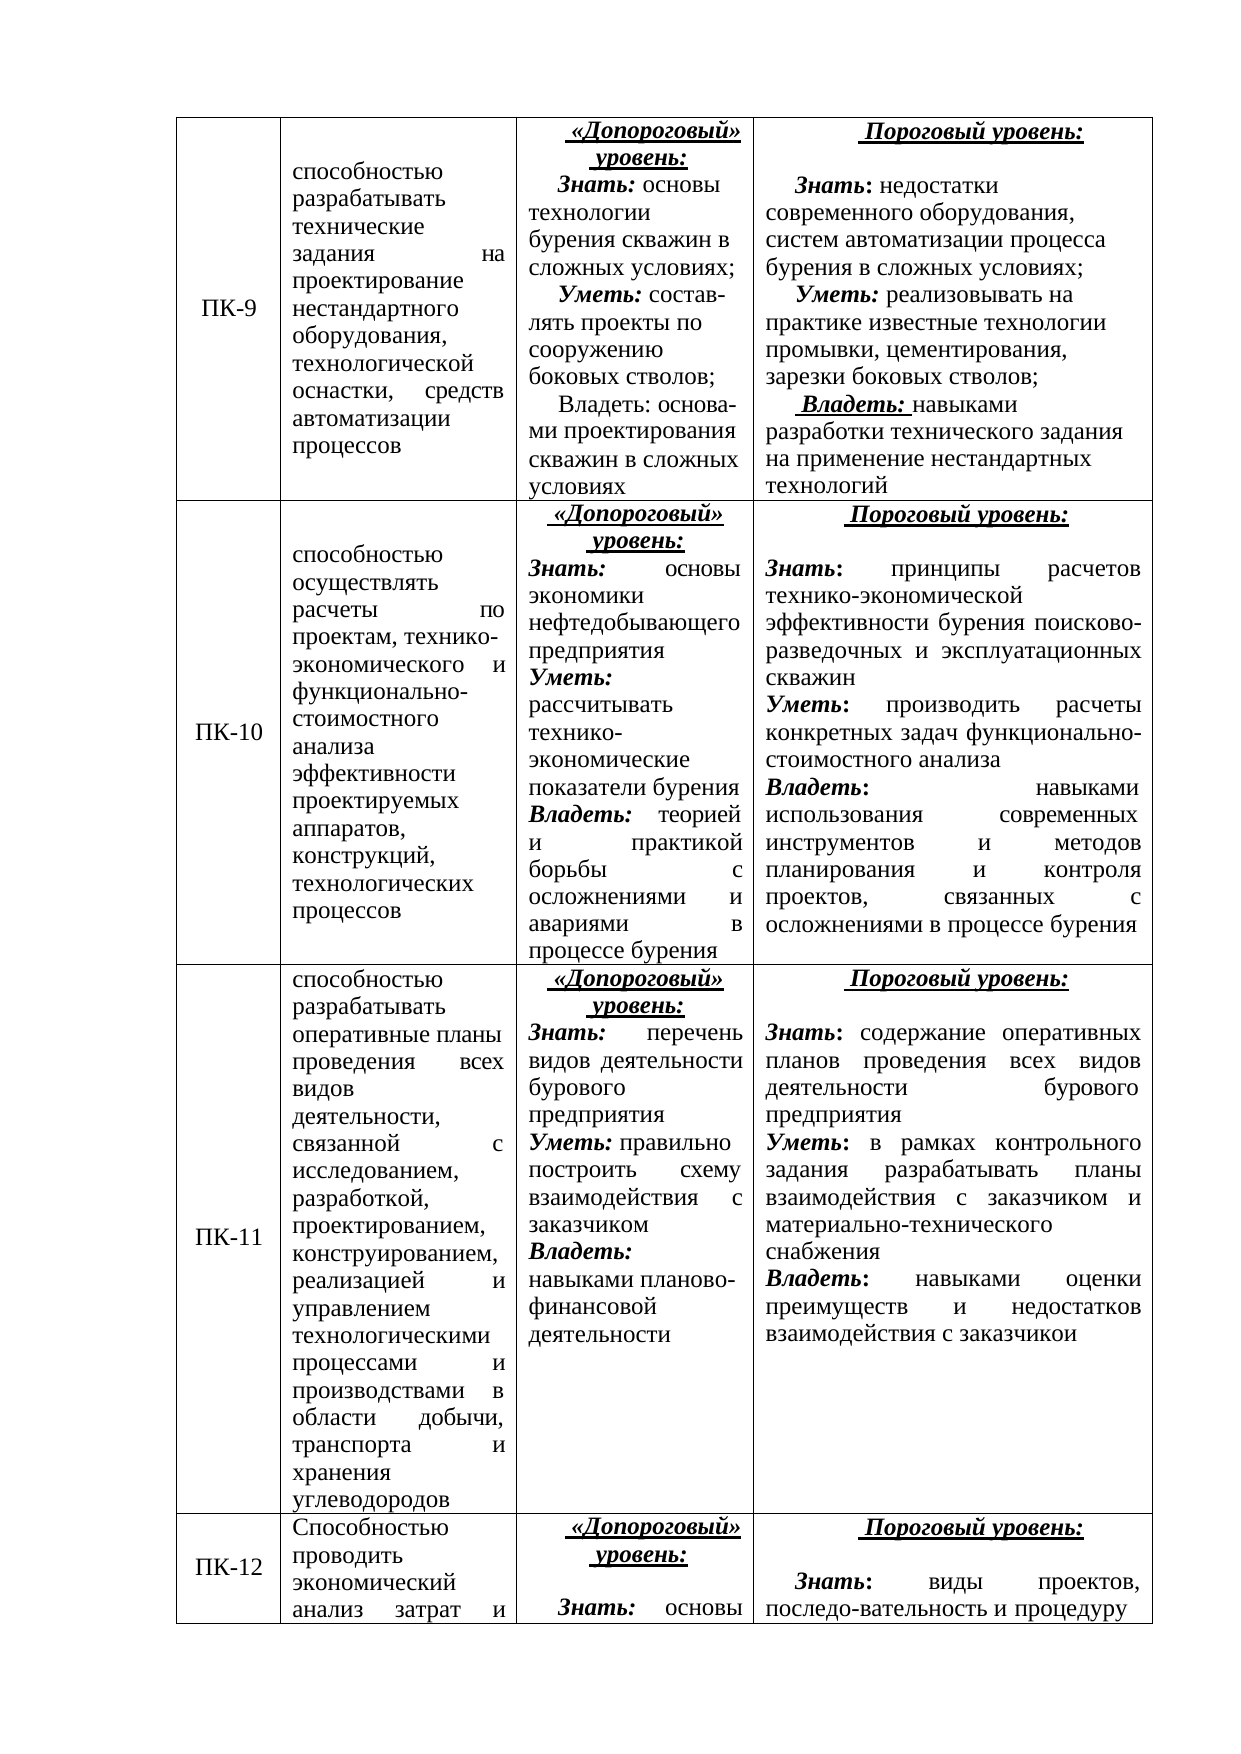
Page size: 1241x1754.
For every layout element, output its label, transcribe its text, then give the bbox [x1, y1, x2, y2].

table_cell способностью осуществлять расчеты по проектам, технико- экономического и функционально- стоимостного анализа эффективности проектируемых аппаратов, конструкций, технологических процессов [281, 501, 516, 964]
table_header ПК-9 [177, 118, 280, 500]
table_header Пороговый уровень: Знать: недостатки современного оборудования, систем автоматизации процесса бурения в сложных условиях; Уметь: реализовывать на практике известные технологии промывки, цементирования, зарезки боковых стволов; Владеть: навыками разработки технического задания на применение нестандартных технологий [754, 118, 1152, 500]
table_cell Пороговый уровень: Знать: виды проектов, последо-вательность и процедуру [754, 1514, 1152, 1623]
table_cell ПК-10 [177, 501, 280, 964]
table_cell «Допороговый» уровень: Знать: основы экономики нефтедобывающего предприятия Уметь: рассчитывать технико- экономические показатели бурения Владеть: теорией и практикой борьбы с осложнениями и авариями в процессе бурения [517, 501, 753, 964]
table_cell ПК-11 [177, 965, 280, 1513]
table_cell «Допороговый» уровень: Знать: основы [517, 1514, 753, 1623]
table_header «Допороговый» уровень: Знать: основы технологии бурения скважин в сложных условиях; Уметь: состав- лять проекты по сооружению боковых стволов; Владеть: основа- ми проектирования скважин в сложных условиях [517, 118, 753, 500]
table_cell ПК-12 [177, 1514, 280, 1623]
table_cell Способностью проводить экономический анализ затрат и [281, 1514, 516, 1623]
table_cell Пороговый уровень: Знать: содержание оперативных планов проведения всех видов деятельности бурового предприятия Уметь: в рамках контрольного задания разрабатывать планы взаимодействия с заказчиком и материально-технического снабжения Владеть: навыками оценки преимуществ и недостатков взаимодействия с заказчикои [754, 965, 1152, 1513]
table_cell «Допороговый» уровень: Знать: перечень видов деятельности бурового предприятия Уметь: правильно построить схему взаимодействия с заказчиком Владеть: навыками планово- финансовой деятельности [517, 965, 753, 1513]
table_cell Пороговый уровень: Знать: принципы расчетов технико-экономической эффективности бурения поисково- разведочных и эксплуатационных скважин Уметь: производить расчеты конкретных задач функционально- стоимостного анализа Владеть: навыками использования современных инструментов и методов планирования и контроля проектов, связанных с осложнениями в процессе бурения [754, 501, 1152, 964]
table_header способностью разрабатывать технические задания на проектирование нестандартного оборудования, технологической оснастки, средств автоматизации процессов [281, 118, 516, 500]
table_cell способностью разрабатывать оперативные планы проведения всех видов деятельности, связанной с исследованием, разработкой, проектированием, конструированием, реализацией и управлением технологическими процессами и производствами в области добычи, транспорта и хранения углеводородов [281, 965, 516, 1513]
